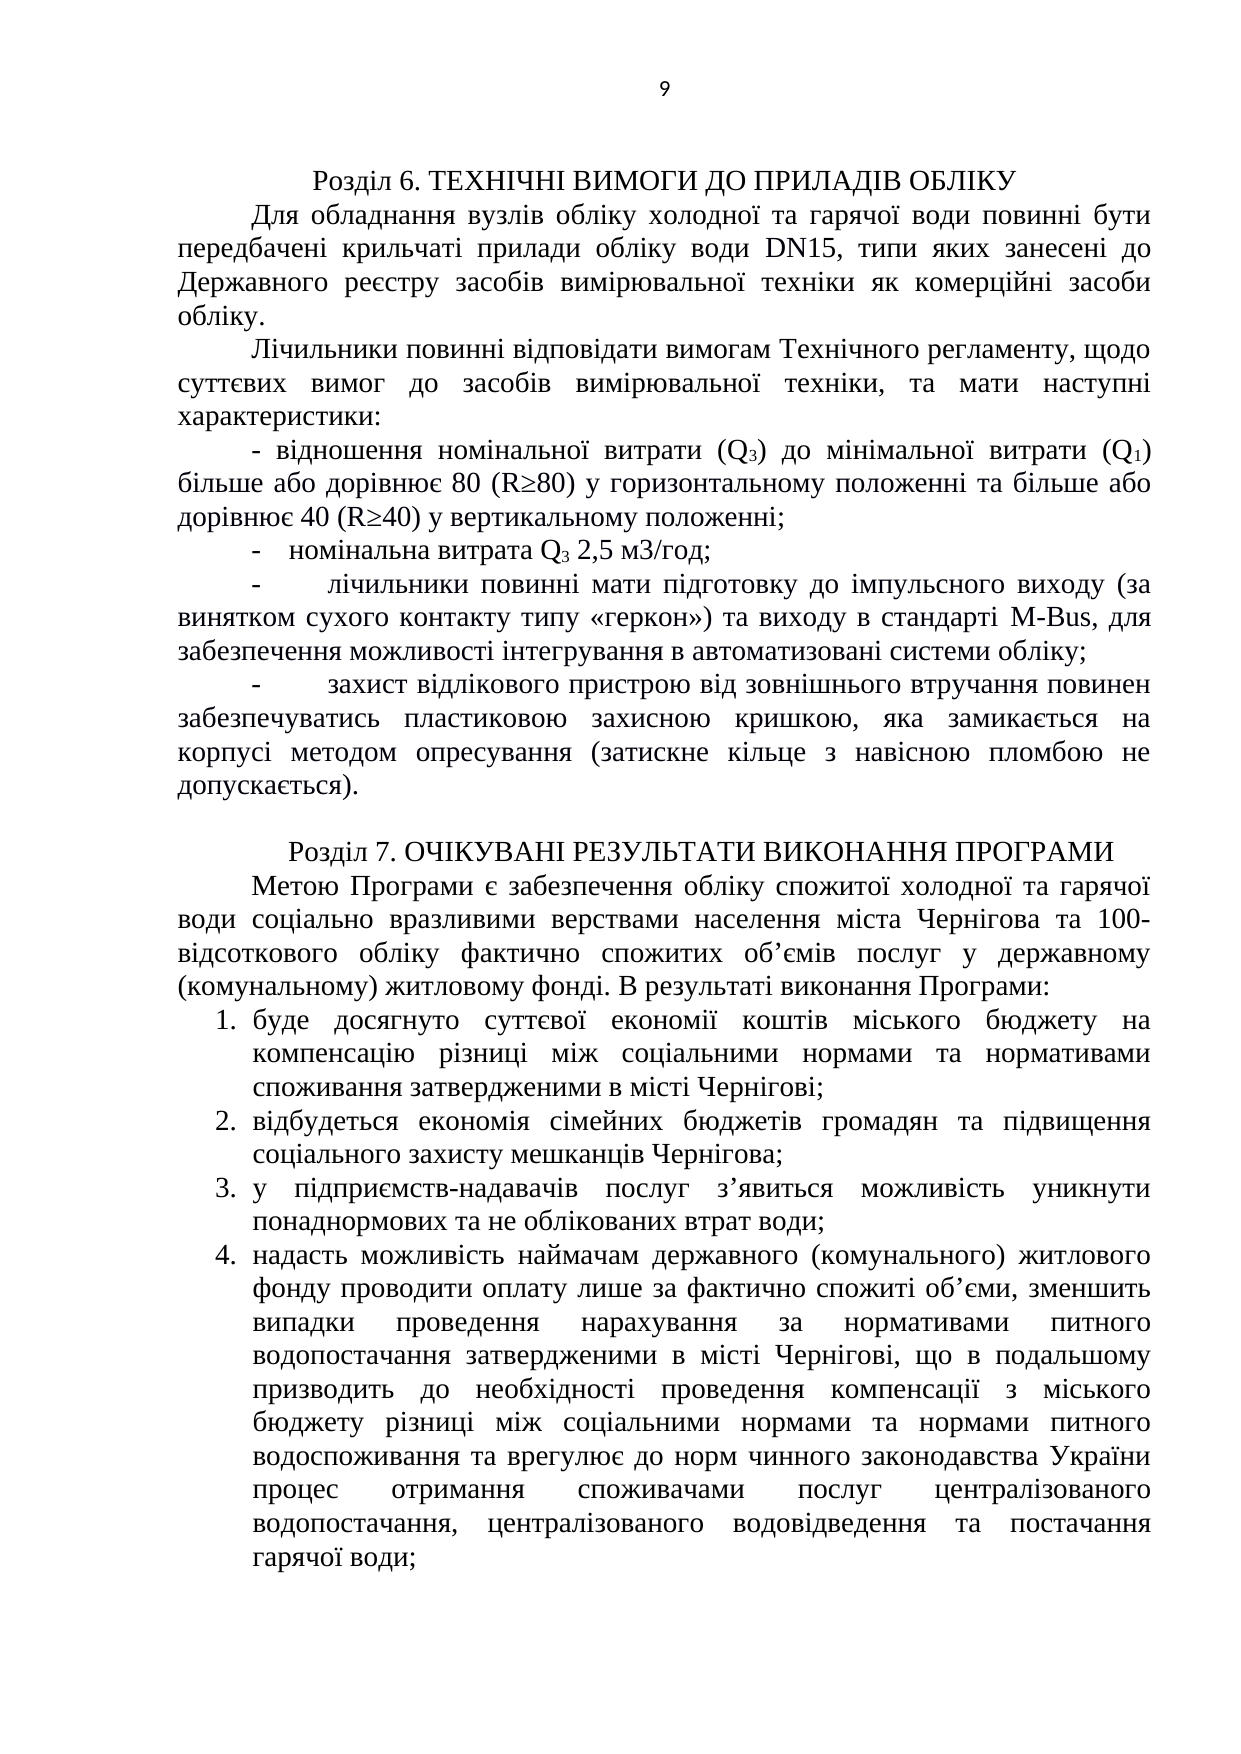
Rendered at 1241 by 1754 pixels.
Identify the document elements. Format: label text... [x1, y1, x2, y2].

text Розділ 7. ОЧІКУВАНІ РЕЗУЛЬТАТИ ВИКОНАННЯ ПРОГРАМИ [177, 834, 1152, 868]
list лічильники повинні мати підготовку до імпульсного виходу (за винятком сухого контакту типу «геркон») та виходу в стандарті M-Bus, для забезпечення можливості інтегрування в автоматизовані системи обліку; [177, 566, 1152, 667]
text Розділ 6. ТЕХНІЧНІ ВИМОГИ ДО ПРИЛАДІВ ОБЛІКУ [177, 163, 1152, 197]
list буде досягнуто суттєвої економії коштів міського бюджету на компенсацію різниці між соціальними нормами та нормативами споживання затвердженими в місті Чернігові; [215, 1002, 1152, 1103]
list відбудеться економія сімейних бюджетів громадян та підвищення соціального захисту мешканців Чернігова; [215, 1103, 1152, 1170]
text Метою Програми є забезпечення обліку спожитої холодної та гарячої води соціально вразливими верствами населення міста Чернігова та 100- відсоткового обліку фактично спожитих об’ємів послуг у державному (комунальному) житловому фонді. В результаті виконання Програми: [177, 868, 1152, 1002]
text Для обладнання вузлів обліку холодної та гарячої води повинні бути передбачені крильчаті прилади обліку води DN15, типи яких занесені до Державного реєстру засобів вимірювальної техніки як комерційні засоби обліку. [177, 197, 1152, 331]
text - відношення номінальної витрати (Q3) до мінімальної витрати (Q1) більше або дорівнює 80 (R≥80) у горизонтальному положенні та більше або дорівнює 40 (R≥40) у вертикальному положенні; [177, 432, 1152, 532]
list захист відлікового пристрою від зовнішнього втручання повинен забезпечуватись пластиковою захисною кришкою, яка замикається на корпусі методом опресування (затискне кільце з навісною пломбою не допускається). [177, 667, 1152, 801]
list надасть можливість наймачам державного (комунального) житлового фонду проводити оплату лише за фактично спожиті об’єми, зменшить випадки проведення нарахування за нормативами питного водопостачання затвердженими в місті Чернігові, що в подальшому призводить до необхідності проведення компенсації з міського бюджету різниці між соціальними нормами та нормами питного водоспоживання та врегулює до норм чинного законодавства України процес отримання споживачами послуг централізованого водопостачання, централізованого водовідведення та постачання гарячої води; [215, 1237, 1152, 1572]
list у підприємств-надавачів послуг з’явиться можливість уникнути понаднормових та не облікованих втрат води; [215, 1170, 1152, 1237]
list номінальна витрата Q3 2,5 м3/год; [251, 532, 1152, 566]
text Лічильники повинні відповідати вимогам Технічного регламенту, щодо суттєвих вимог до засобів вимірювальної техніки, та мати наступні характеристики: [177, 331, 1152, 432]
